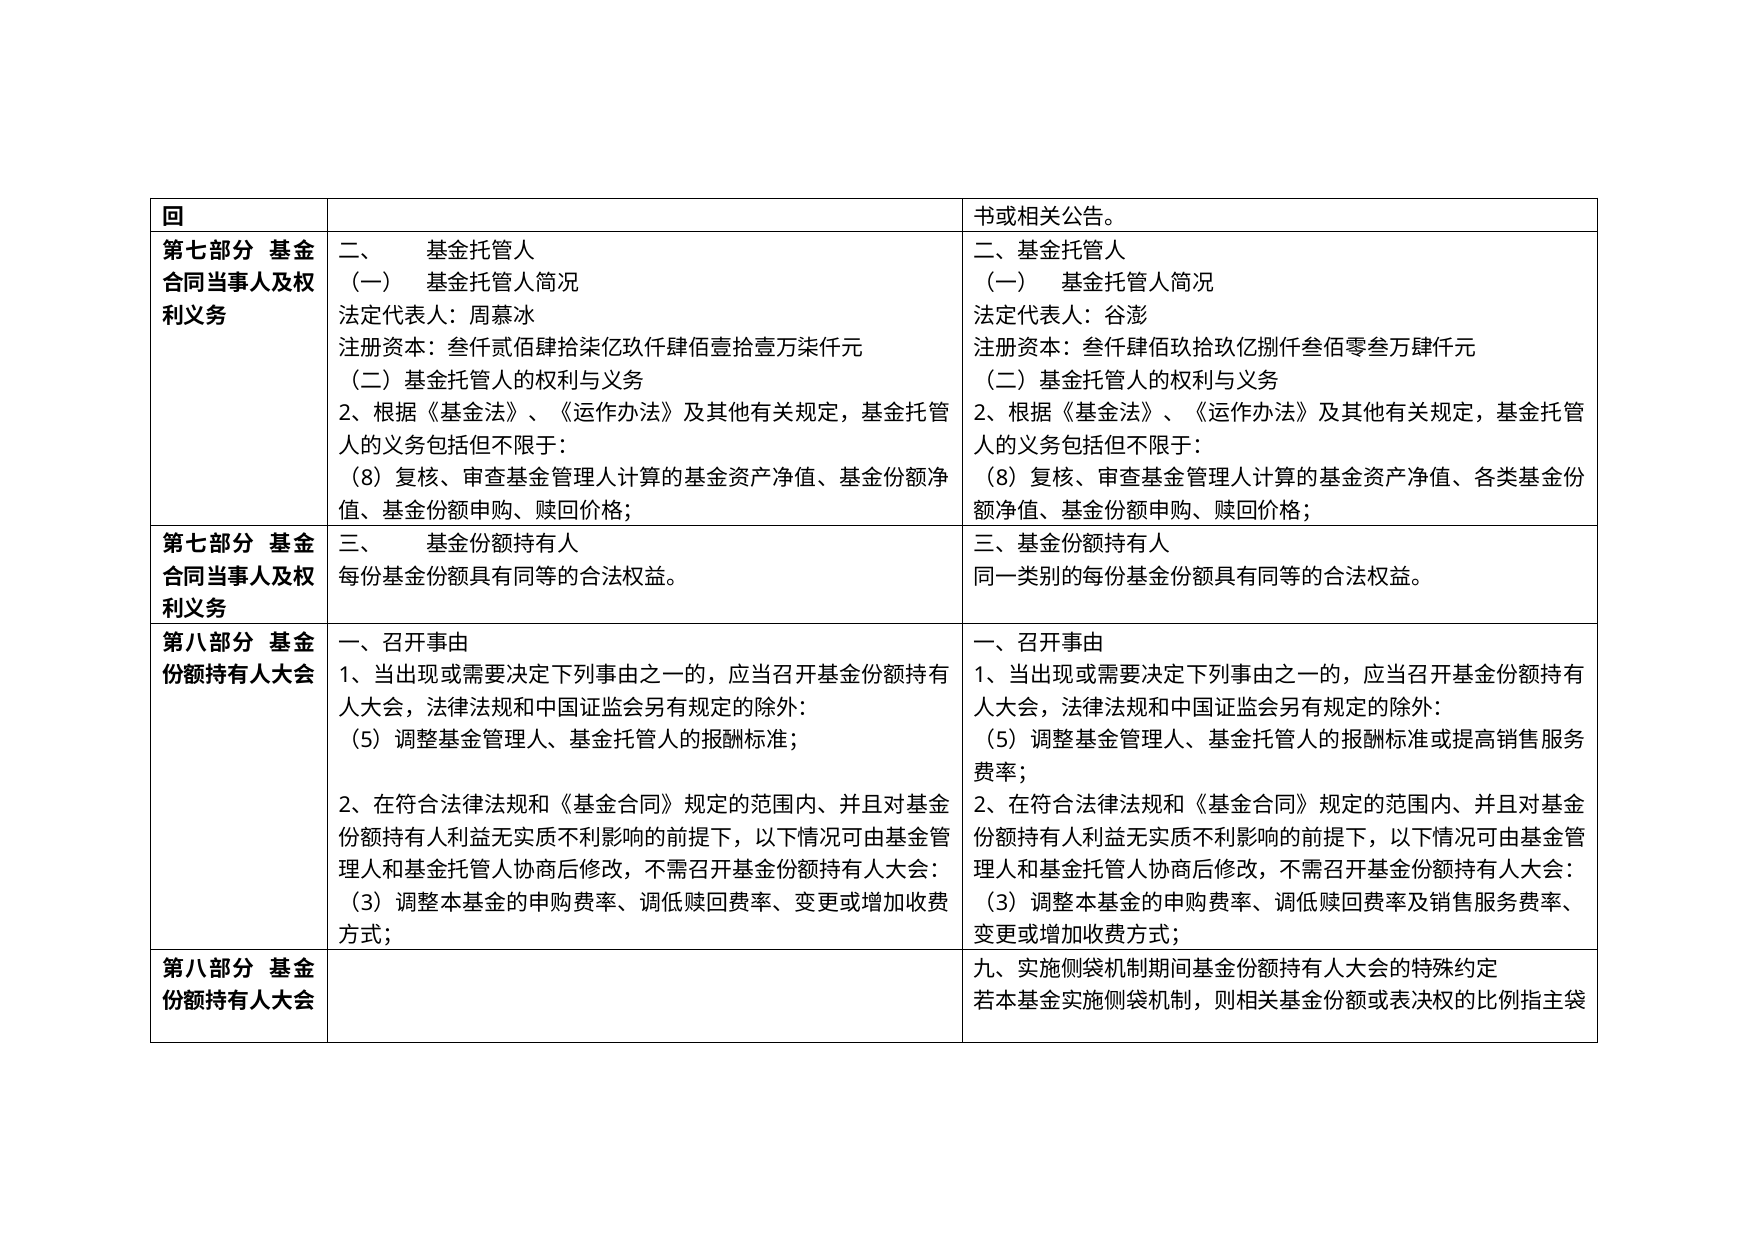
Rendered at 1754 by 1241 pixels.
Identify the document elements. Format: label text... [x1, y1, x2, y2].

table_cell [963, 950, 1597, 1042]
table_cell 第八部分 基金份额持有人大会 [151, 950, 327, 1042]
table_cell 第六部分 基金份额的申购与赎回 [151, 199, 327, 231]
table_cell 一、召开事由 1、当出现或需要决定下列事由之一的，应当召开基金份额持有人大会，法律法规和中国证监会另有规定的除外： （5）调整基金管理人、基金托管人的报酬标准； 2、在符合法律法规和《基金合同》规定的范围内、并且对基金份额持有人利益无实质不利影响的前提下，以下情况可由基金管理人和基金托管人协商后修改，不需召开基金份额持有人大会： （3）调整本基金的申购费率、调低赎回费率、变更或增加收费方式； [328, 624, 962, 949]
table_cell 一、召开事由 1、当出现或需要决定下列事由之一的，应当召开基金份额持有人大会，法律法规和中国证监会另有规定的除外： （5）调整基金管理人、基金托管人的报酬标准或提高销售服务费率； 2、在符合法律法规和《基金合同》规定的范围内、并且对基金份额持有人利益无实质不利影响的前提下，以下情况可由基金管理人和基金托管人协商后修改，不需召开基金份额持有人大会： （3）调整本基金的申购费率、调低赎回费率及销售服务费率、变更或增加收费方式； [963, 624, 1597, 949]
table_cell 基金托管人 （一） 基金托管人简况 法定代表人：周慕冰 注册资本：叁仟贰佰肆拾柒亿玖仟肆佰壹拾壹万柒仟元 （二）基金托管人的权利与义务 2、根据《基金法》、《运作办法》及其他有关规定，基金托管人的义务包括但不限于： （8）复核、审查基金管理人计算的基金资产净值、基金份额净值、基金份额申购、赎回价格； [328, 232, 962, 525]
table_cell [963, 199, 1597, 231]
table_cell 第八部分 基金份额持有人大会 [151, 624, 327, 949]
table_cell 第七部分 基金合同当事人及权利义务 [151, 232, 327, 525]
table_cell 二、基金托管人 （一） 基金托管人简况 法定代表人：谷澎 注册资本：叁仟肆佰玖拾玖亿捌仟叁佰零叁万肆仟元 （二）基金托管人的权利与义务 2、根据《基金法》、《运作办法》及其他有关规定，基金托管人的义务包括但不限于： （8）复核、审查基金管理人计算的基金资产净值、各类基金份额净值、基金份额申购、赎回价格； [963, 232, 1597, 525]
table_cell [328, 199, 962, 231]
table_cell 基金份额持有人 每份基金份额具有同等的合法权益。 [328, 526, 962, 623]
table_cell 第七部分 基金合同当事人及权利义务 [151, 526, 327, 623]
table_cell 三、基金份额持有人 同一类别的每份基金份额具有同等的合法权益。 [963, 526, 1597, 623]
table_cell [328, 950, 962, 1042]
